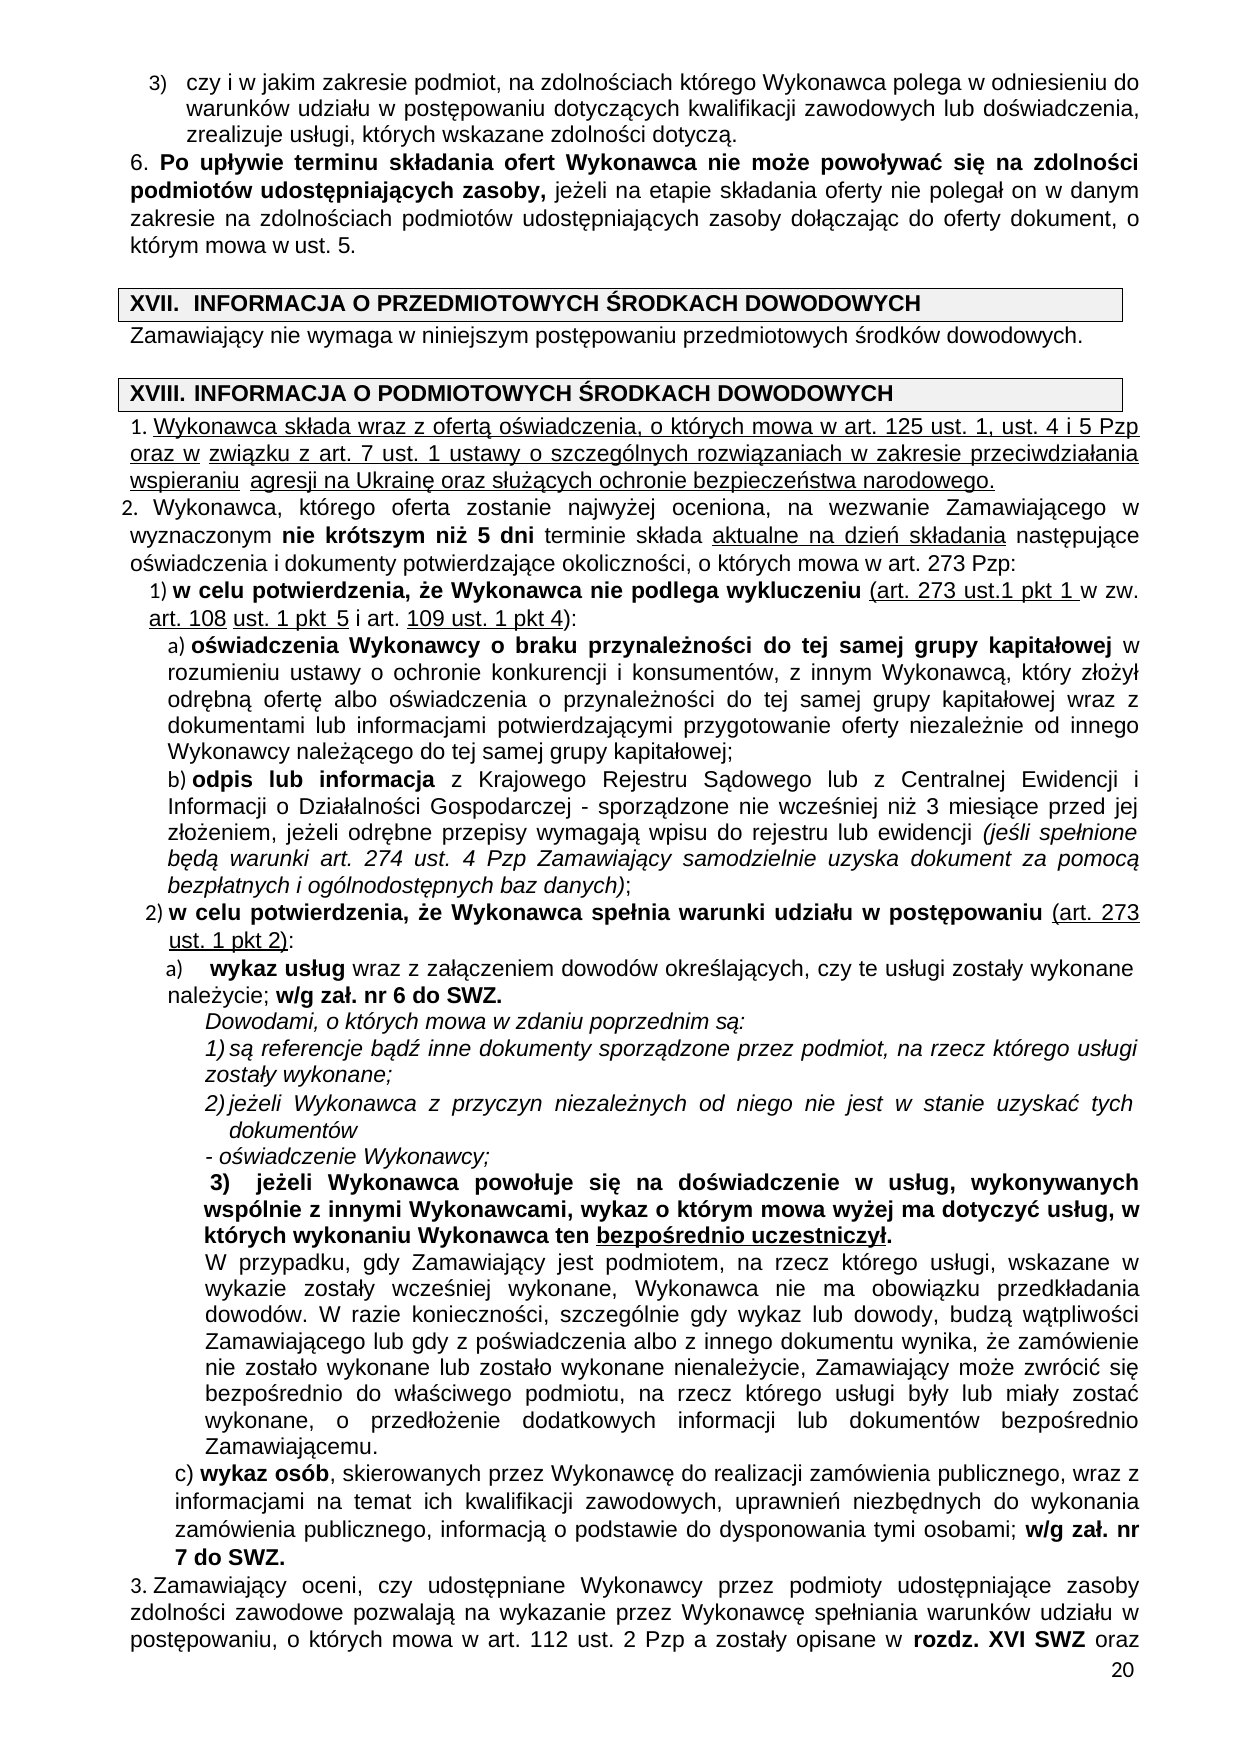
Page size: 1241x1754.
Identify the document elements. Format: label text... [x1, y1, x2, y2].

list oświadczenia Wykonawcy o braku przynależności do tej samej grupy kapitałowej w rozumieniu ustawy o ochronie konkurencji i konsumentów, z innym Wykonawcą, który złożył odrębną ofertę albo oświadczenia o przynależności do tej samej grupy kapitałowej wraz z dokumentami lub informacjami potwierdzającymi przygotowanie oferty niezależnie od innego Wykonawcy należącego do tej samej grupy kapitałowej; [167, 631, 1139, 764]
list w celu potwierdzenia, że Wykonawca nie podlega wykluczeniu (art. 273 ust.1 pkt 1 w zw. art. 108 ust. 1 pkt 5 i art. 109 ust. 1 pkt 4): [149, 577, 1139, 631]
list są referencje bądź inne dokumenty sporządzone przez podmiot, na rzecz którego usługi zostały wykonane; [205, 1034, 1139, 1087]
list czy i w jakim zakresie podmiot, na zdolnościach którego Wykonawca polega w odniesieniu do warunków udziału w postępowaniu dotyczących kwalifikacji zawodowych lub doświadczenia, zrealizuje usługi, których wskazane zdolności dotyczą. [149, 69, 1139, 148]
text W przypadku, gdy Zamawiający jest podmiotem, na rzecz którego usługi, wskazane w wykazie zostały wcześniej wykonane, Wykonawca nie ma obowiązku przedkładania dowodów. W razie konieczności, szczególnie gdy wykaz lub dowody, budzą wątpliwości Zamawiającego lub gdy z poświadczenia albo z innego dokumentu wynika, że zamówienie nie zostało wykonane lub zostało wykonane nienależycie, Zamawiający może zwrócić się bezpośrednio do właściwego podmiotu, na rzecz którego usługi były lub miały zostać wykonane, o przedłożenie dodatkowych informacji lub dokumentów bezpośrednio Zamawiającemu. [205, 1248, 1139, 1459]
text - oświadczenie Wykonawcy; [205, 1143, 1134, 1169]
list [130, 1571, 1139, 1652]
list w celu potwierdzenia, że Wykonawca spełnia warunki udziału w postępowaniu (art. 273 ust. 1 pkt 2): [145, 898, 1139, 954]
list Wykonawca składa wraz z ofertą oświadczenia, o których mowa w art. 125 ust. 1, ust. 4 i 5 Pzp oraz w związku z art. 7 ust. 1 ustawy o szczególnych rozwiązaniach w zakresie przeciwdziałania wspieraniu agresji na Ukrainę oraz służących ochronie bezpieczeństwa narodowego. [130, 374, 1139, 493]
list jeżeli Wykonawca z przyczyn niezależnych od niego nie jest w stanie uzyskać tych dokumentów [205, 1090, 1134, 1143]
text Zamawiający nie wymaga w niniejszym postępowaniu przedmiotowych środków dowodowych. [130, 284, 1134, 349]
text Dowodami, o których mowa w zdaniu poprzednim są: [205, 1008, 1139, 1034]
list odpis lub informacja z Krajowego Rejestru Sądowego lub z Centralnej Ewidencji i Informacji o Działalności Gospodarczej - sporządzone nie wcześniej niż 3 miesiące przed jej złożeniem, jeżeli odrębne przepisy wymagają wpisu do rejestru lub ewidencji (jeśli spełnione będą warunki art. 274 ust. 4 Pzp Zamawiający samodzielnie uzyska dokument za pomocą bezpłatnych i ogólnodostępnych baz danych); [167, 765, 1139, 898]
list Po upływie terminu składania ofert Wykonawca nie może powoływać się na zdolności podmiotów udostępniających zasoby, jeżeli na etapie składania oferty nie polegał on w danym zakresie na zdolnościach podmiotów udostępniających zasoby dołączając do oferty dokument, o którym mowa w ust. 5. [130, 148, 1139, 259]
text c) wykaz osób, skierowanych przez Wykonawcę do realizacji zamówienia publicznego, wraz z informacjami na temat ich kwalifikacji zawodowych, uprawnień niezbędnych do wykonania zamówienia publicznego, informacją o podstawie do dysponowania tymi osobami; w/g zał. nr 7 do SWZ. [174, 1459, 1139, 1571]
list jeżeli Wykonawca powołuje się na doświadczenie w usług, wykonywanych wspólnie z innymi Wykonawcami, wykaz o którym mowa wyżej ma dotyczyć usług, w których wykonaniu Wykonawca ten bezpośrednio uczestniczył. [204, 1169, 1139, 1248]
list Wykonawca, którego oferta zostanie najwyżej oceniona, na wezwanie Zamawiającego w wyznaczonym nie krótszym niż 5 dni terminie składa aktualne na dzień składania następujące oświadczenia i dokumenty potwierdzające okoliczności, o których mowa w art. 273 Pzp: [121, 493, 1139, 577]
list wykaz usług wraz z załączeniem dowodów określających, czy te usługi zostały wykonane należycie; w/g zał. nr 6 do SWZ. [165, 954, 1134, 1008]
